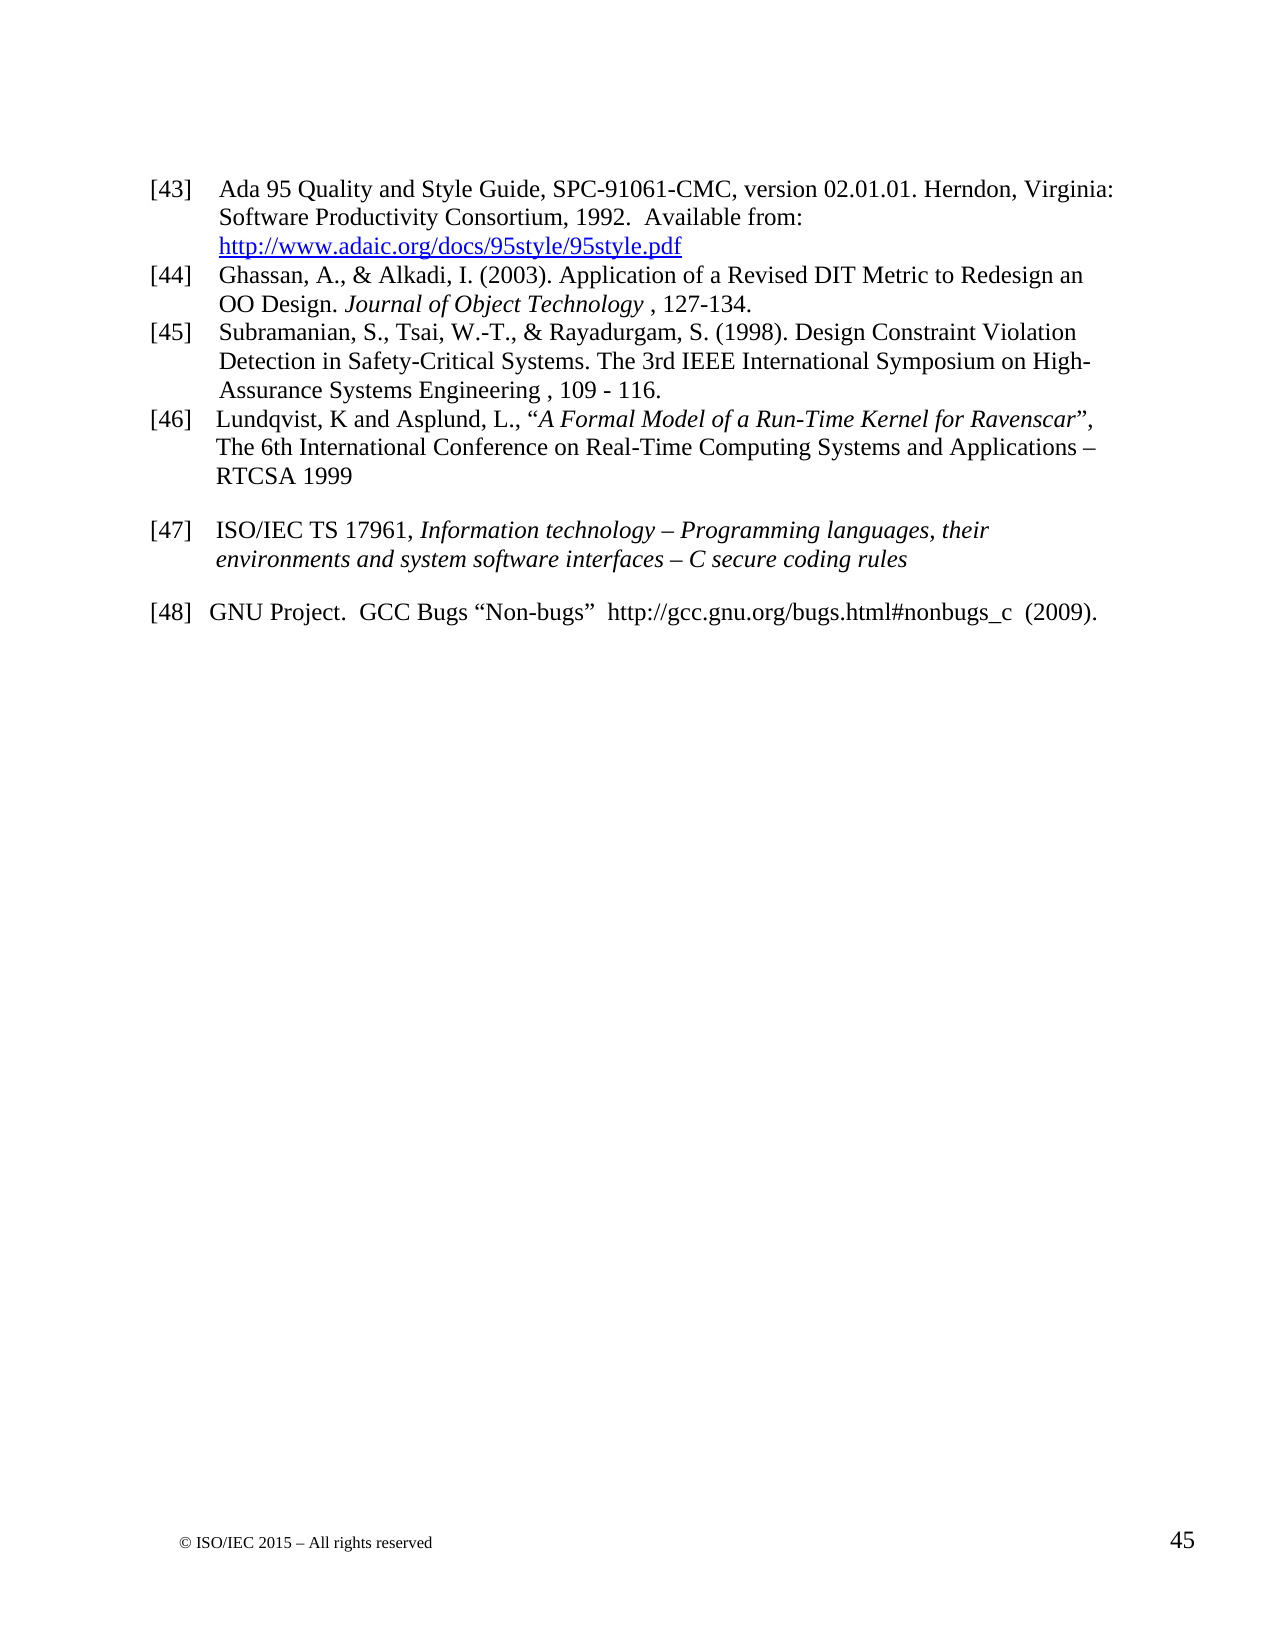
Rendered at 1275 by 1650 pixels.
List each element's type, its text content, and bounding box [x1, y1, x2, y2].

text [48] GNU Project. GCC Bugs “Non-bugs” http://gcc.gnu.org/bugs.html#nonbugs_c (2009). [150, 597, 1125, 626]
text [45] Subramanian, S., Tsai, W.-T., & Rayadurgam, S. (1998). Design Constraint Violation Detection in Safety-Critical Systems. The 3rd IEEE International Symposium on High-Assurance Systems Engineering , 109 - 116. [150, 317, 1125, 404]
text [47] ISO/IEC TS 17961, Information technology – Programming languages, their environments and system software interfaces – C secure coding rules [150, 515, 1125, 572]
text [43] Ada 95 Quality and Style Guide, SPC-91061-CMC, version 02.01.01. Herndon, Virginia: Software Productivity Consortium, 1992. Available from: http://www.adaic.org/docs/95style/95style.pdf [150, 174, 1125, 260]
text [44] Ghassan, A., & Alkadi, I. (2003). Application of a Revised DIT Metric to Redesign an OO Design. Journal of Object Technology , 127-134. [150, 260, 1125, 317]
text [46] Lundqvist, K and Asplund, L., “A Formal Model of a Run-Time Kernel for Ravenscar”, The 6th International Conference on Real-Time Computing Systems and Applications – RTCSA 1999 [150, 404, 1125, 490]
